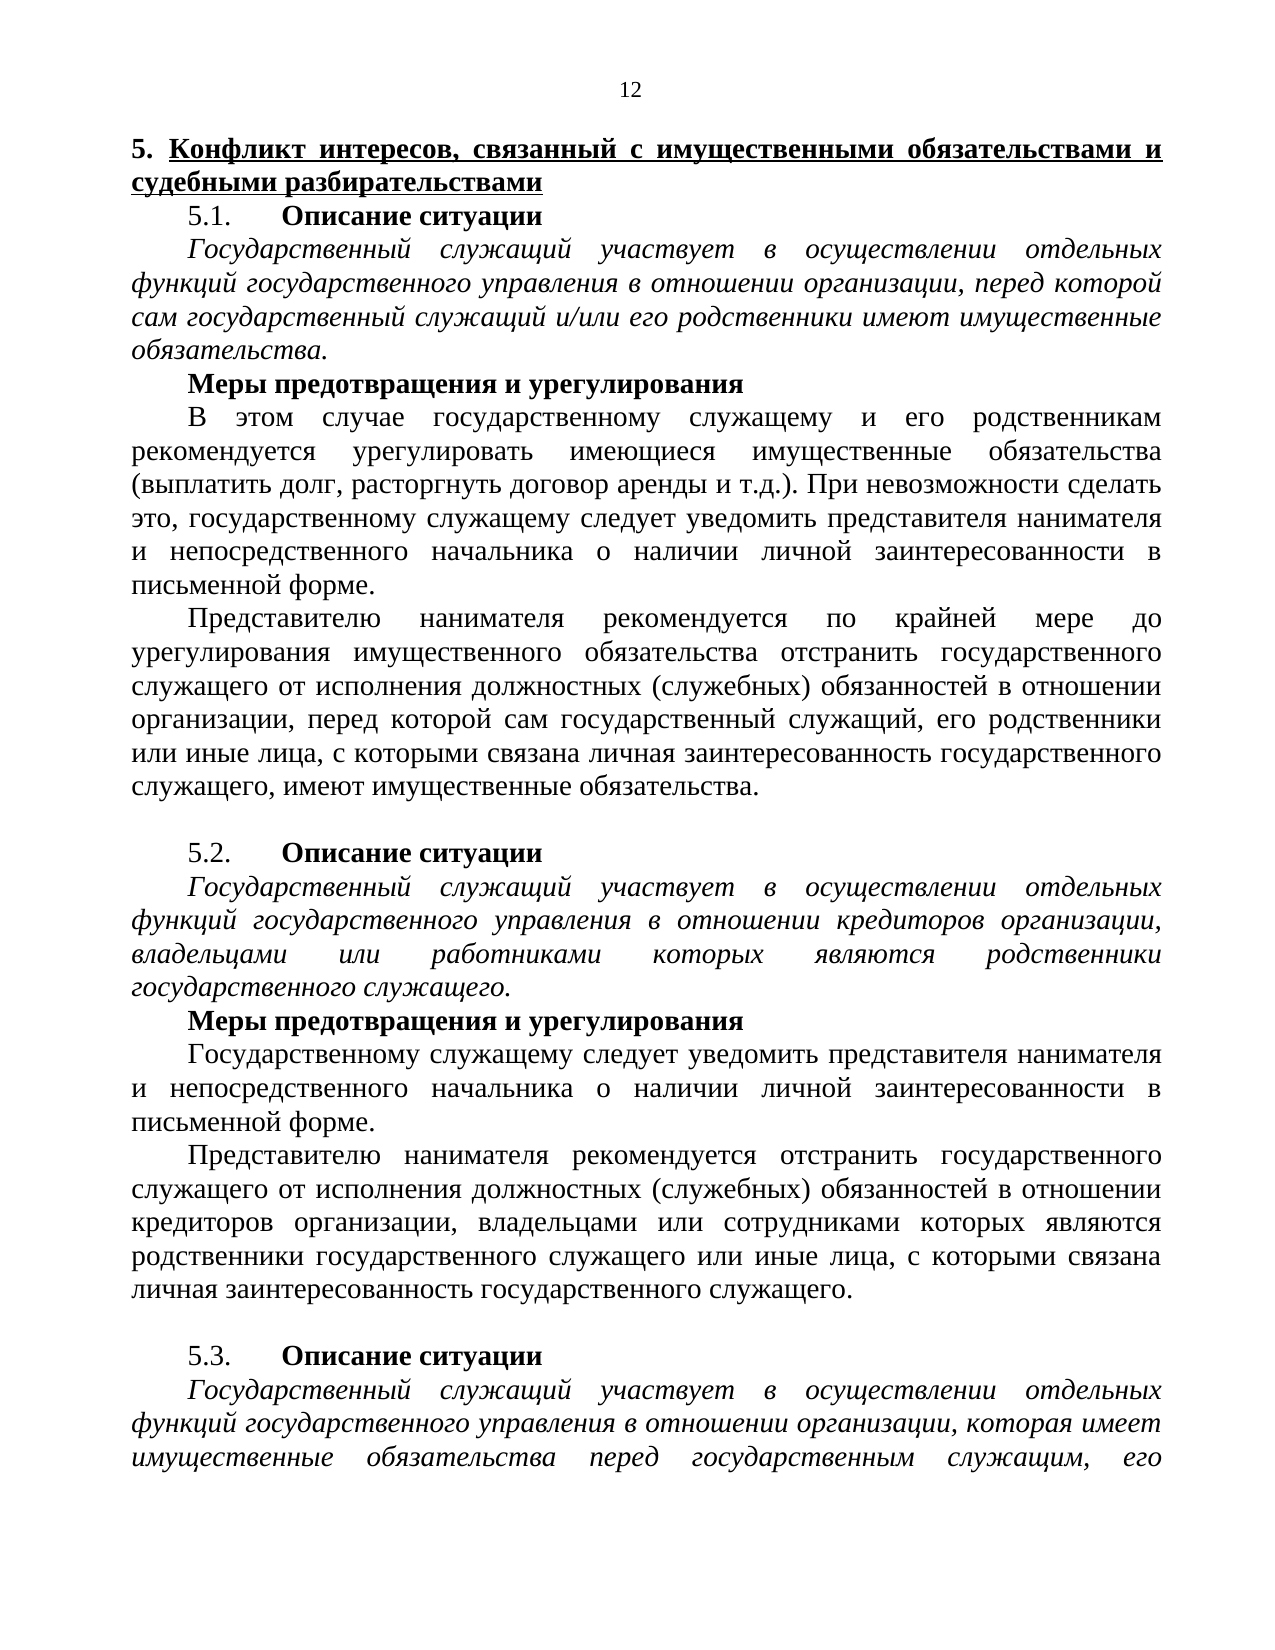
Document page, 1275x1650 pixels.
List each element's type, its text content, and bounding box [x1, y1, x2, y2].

list Государственный служащий участвует в осуществлении отдельных функций государственного управления в отношении кредиторов организации, владельцами или работниками которых являются родственники государственного служащего. [131, 869, 1162, 1003]
list В этом случае государственному служащему и его родственникам рекомендуется урегулировать имеющиеся имущественные обязательства (выплатить долг, расторгнуть договор аренды и т.д.). При невозможности сделать это, государственному служащему следует уведомить представителя нанимателя и непосредственного начальника о наличии личной заинтересованности в письменной форме. [131, 399, 1162, 601]
list Меры предотвращения и урегулирования [131, 1003, 1162, 1037]
list Государственному служащему следует уведомить представителя нанимателя и непосредственного начальника о наличии личной заинтересованности в письменной форме. [131, 1037, 1162, 1137]
list Описание ситуации [131, 198, 1162, 232]
list Государственный служащий участвует в осуществлении отдельных функций государственного управления в отношении организации, перед которой сам государственный служащий и/или его родственники имеют имущественные обязательства. [131, 232, 1162, 366]
list Конфликт интересов, связанный с имущественными обязательствами и судебными разбирательствами [131, 131, 1162, 198]
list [131, 1372, 1162, 1473]
list Описание ситуации [131, 1338, 1162, 1372]
list Представителю нанимателя рекомендуется по крайней мере до урегулирования имущественного обязательства отстранить государственного служащего от исполнения должностных (служебных) обязанностей в отношении организации, перед которой сам государственный служащий, его родственники или иные лица, с которыми связана личная заинтересованность государственного служащего, имеют имущественные обязательства. [131, 601, 1162, 802]
list Меры предотвращения и урегулирования [131, 366, 1162, 399]
list Представителю нанимателя рекомендуется отстранить государственного служащего от исполнения должностных (служебных) обязанностей в отношении кредиторов организации, владельцами или сотрудниками которых являются родственники государственного служащего или иные лица, с которыми связана личная заинтересованность государственного служащего. [131, 1137, 1162, 1305]
list Описание ситуации [131, 835, 1162, 869]
